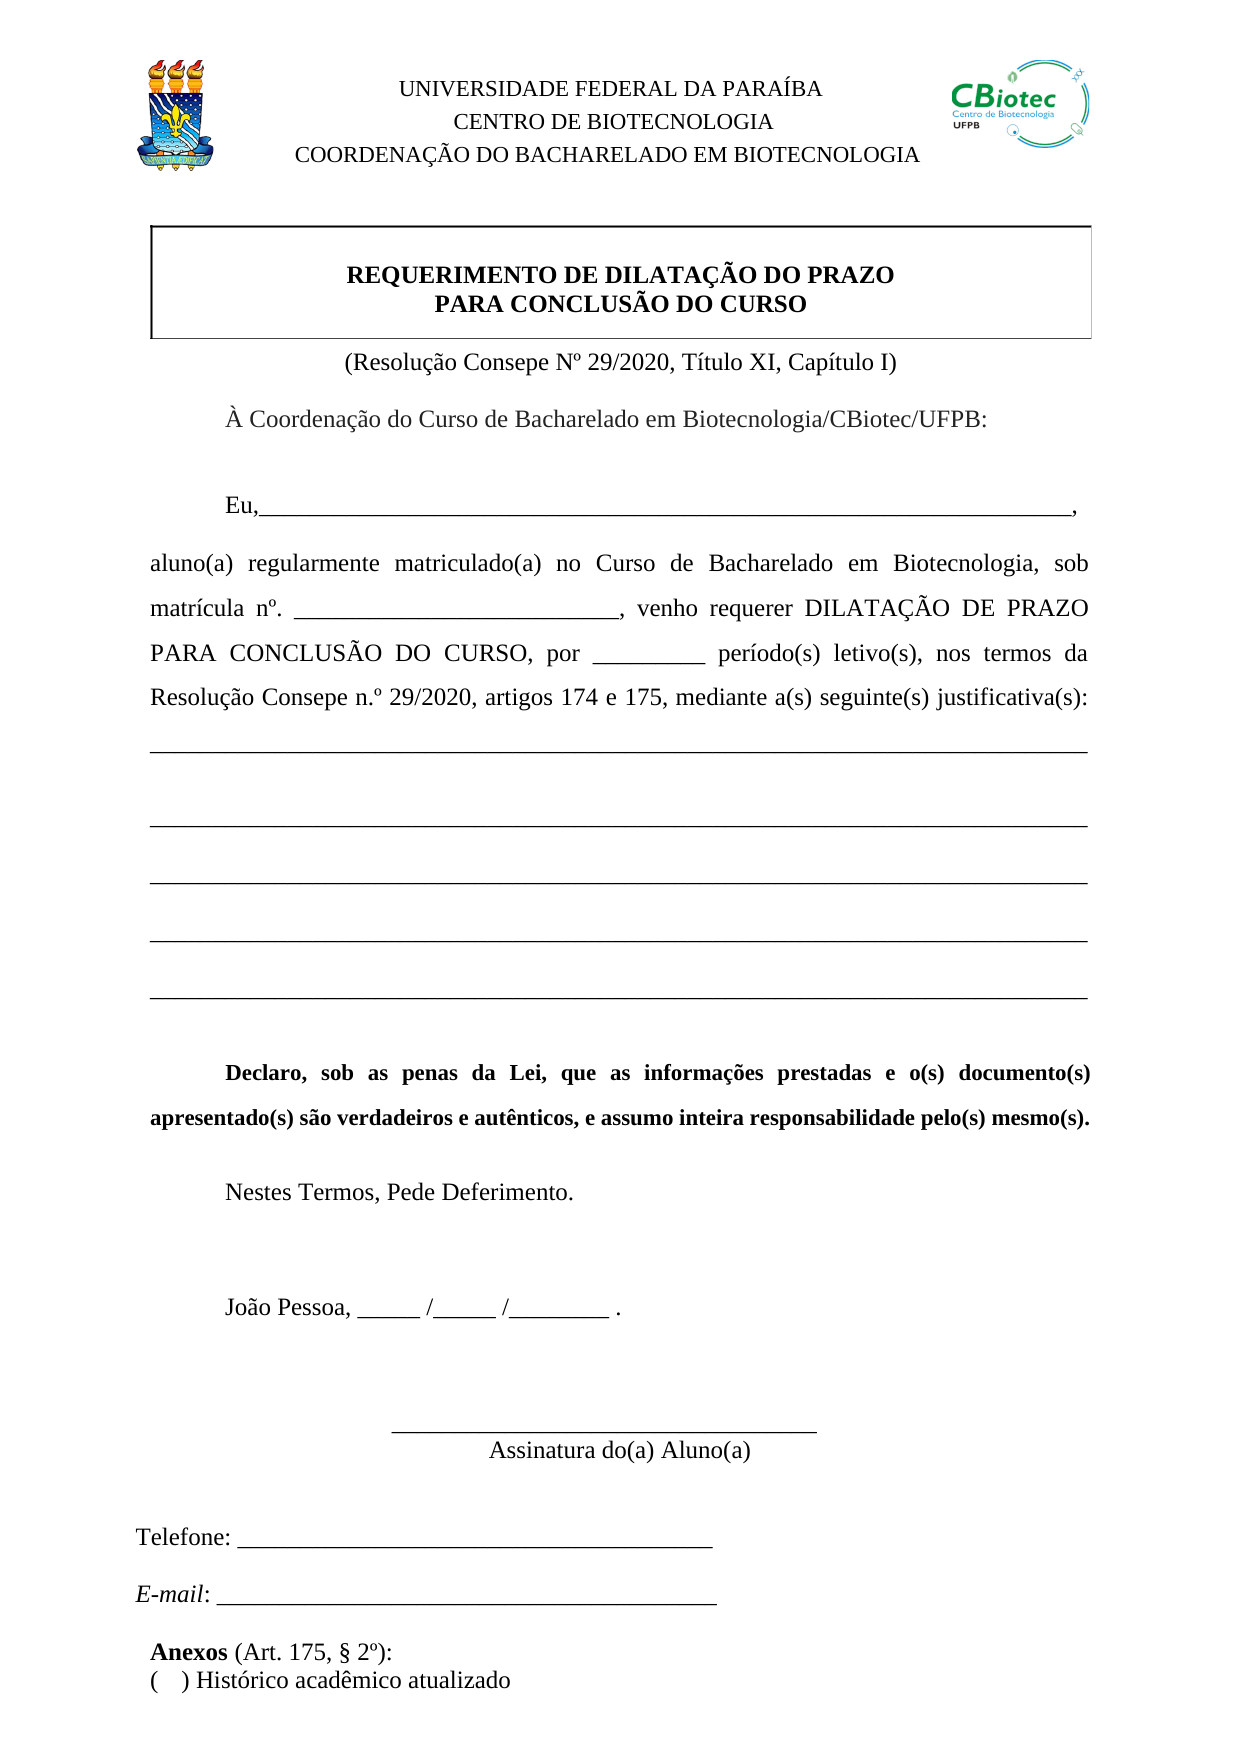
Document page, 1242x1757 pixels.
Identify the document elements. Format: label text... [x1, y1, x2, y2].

text À Coordenação do Curso de Bacharelado em Biotecnologia/CBiotec/UFPB: [225, 404, 1092, 433]
text ( ) Histórico acadêmico atualizado [150, 1666, 1092, 1694]
text Telefone: ______________________________________ [135, 1522, 1092, 1551]
text REQUERIMENTO DE DILATAÇÃO DO PRAZO [135, 261, 1106, 289]
text Assinatura do(a) Aluno(a) [135, 1436, 1104, 1464]
text UNIVERSIDADE FEDERAL DA PARAÍBA [214, 76, 952, 102]
picture [150, 318, 1092, 339]
text Eu,_________________________________________________________________, [225, 491, 1092, 519]
text (Resolução Consepe Nº 29/2020, Título XI, Capítulo I) [135, 347, 1106, 376]
text ___________________________________________________________________________ [150, 973, 1092, 1002]
text E-mail: ________________________________________ [135, 1579, 1092, 1608]
text Declaro, sob as penas da Lei, que as informações prestadas e o(s) documento(s) apresentado(s) são verdadeiros e autênticos, e assumo inteira responsabilidade pelo(s) mesmo(s). [150, 1059, 1092, 1130]
picture [150, 225, 1092, 261]
text PARA CONCLUSÃO DO CURSO [135, 289, 1106, 318]
picture [952, 60, 1090, 148]
text Nestes Termos, Pede Deferimento. [225, 1177, 1092, 1206]
picture [137, 60, 214, 171]
text ___________________________________________________________________________ [150, 858, 1092, 887]
text CENTRO DE BIOTECNOLOGIA [214, 108, 952, 135]
text João Pessoa, _____ /_____ /________ . [225, 1292, 1092, 1321]
text COORDENAÇÃO DO BACHARELADO EM BIOTECNOLOGIA [214, 141, 1080, 168]
text ___________________________________________________________________________ [150, 801, 1092, 829]
text Anexos (Art. 175, § 2º): [150, 1637, 1092, 1666]
text ___________________________________________________________________________ [150, 916, 1092, 944]
text aluno(a) regularmente matriculado(a) no Curso de Bacharelado em Biotecnologia, sob matrícula nº. __________________________, venho requerer DILATAÇÃO DE PRAZO PARA CONCLUSÃO DO CURSO, por _________ período(s) letivo(s), nos termos da Resolução Consepe n.º 29/2020, artigos 174 e 175, mediante a(s) seguinte(s) justificativa(s): ___________________________________________________________________________ [150, 548, 1089, 756]
text __________________________________ [392, 1407, 1092, 1436]
